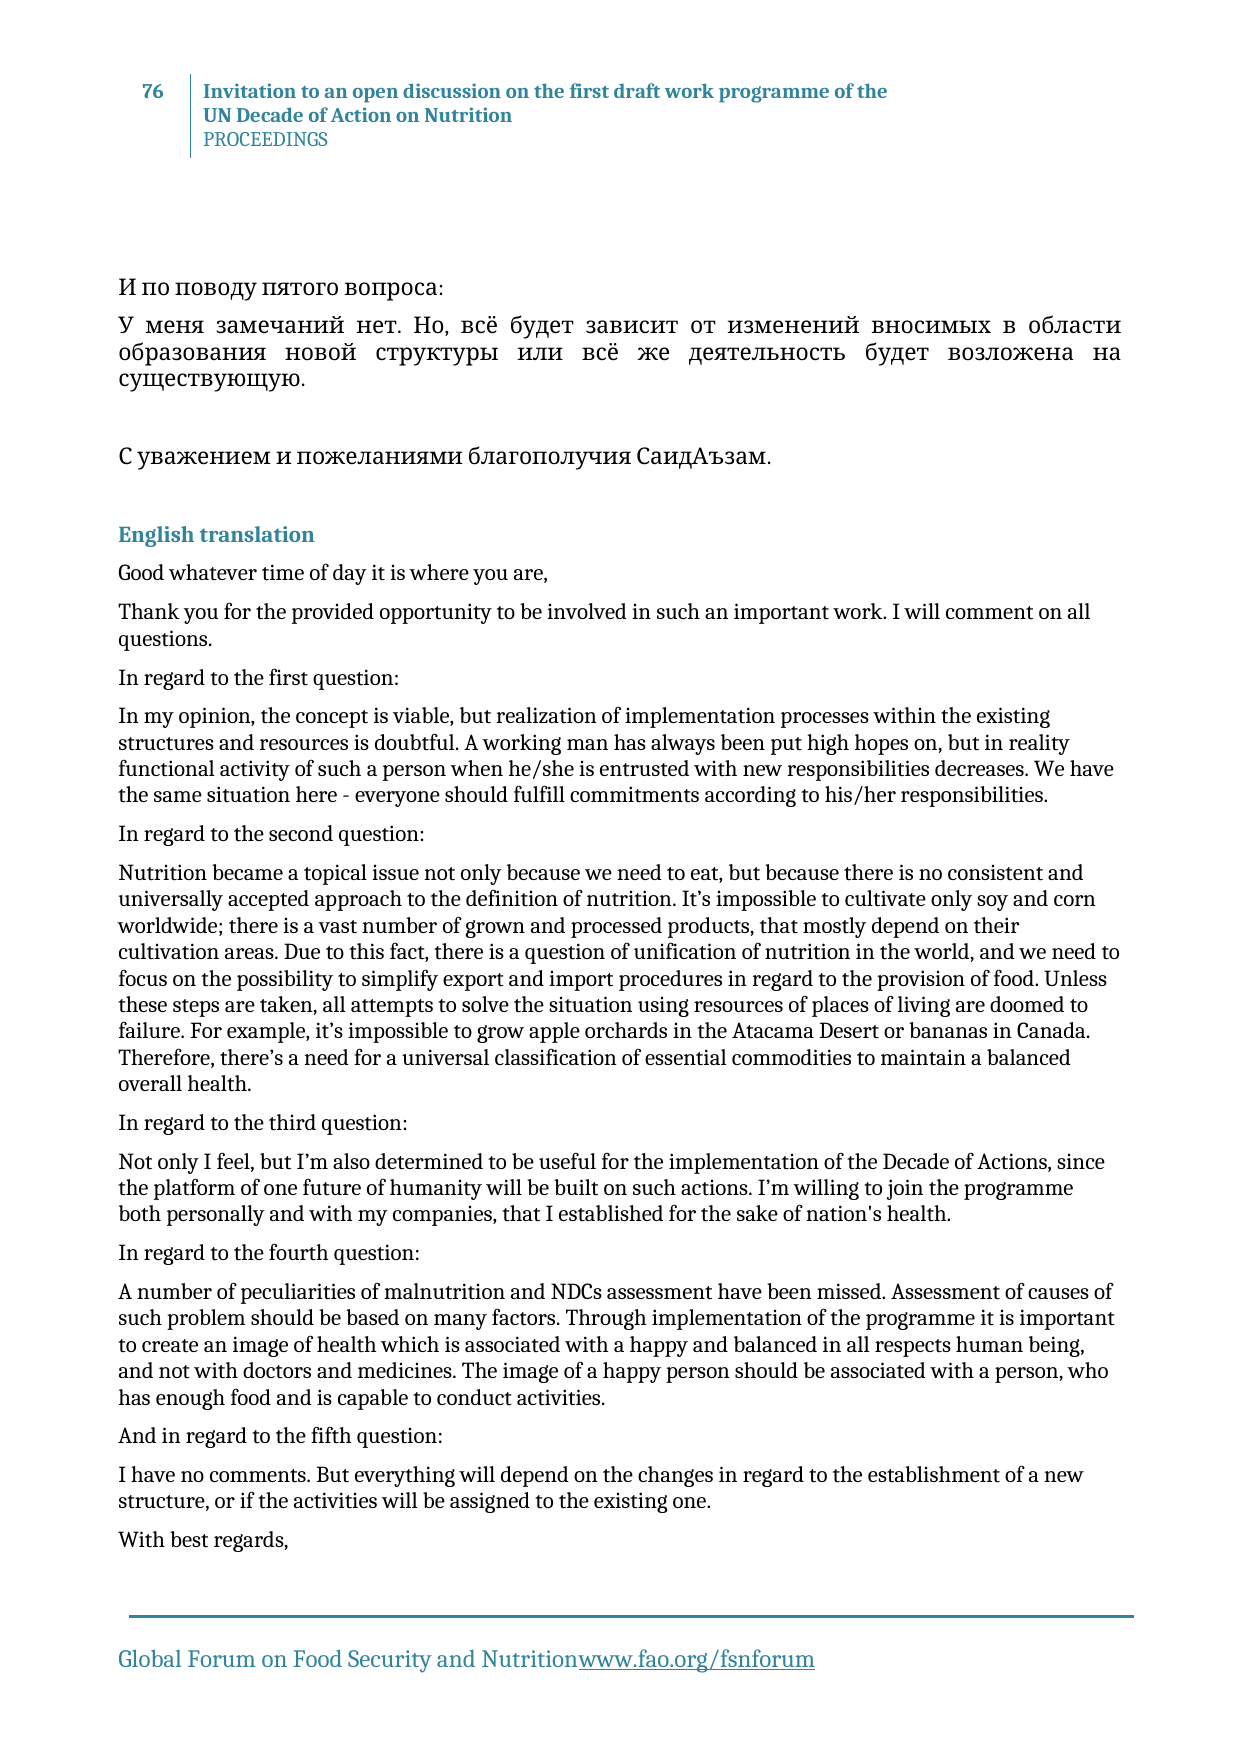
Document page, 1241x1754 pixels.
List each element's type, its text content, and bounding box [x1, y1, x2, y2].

text И по поводу пятого вопроса: [118, 274, 1122, 301]
text In regard to the first question: [118, 664, 1122, 691]
text С уважением и пожеланиями благополучия СаидАъзам. [118, 444, 1122, 470]
text Not only I feel, but I’m also determined to be useful for the implementation of the Decade of Actions, since the platform of one future of humanity will be built on such actions. I’m willing to join the programme both personally and with my companies, that I established for the sake of nation's health. [118, 1148, 1122, 1227]
text With best regards, [118, 1527, 1122, 1553]
text A number of peculiarities of malnutrition and NDCs assessment have been missed. Assessment of causes of such problem should be based on many factors. Through implementation of the programme it is important to create an image of health which is associated with a happy and balanced in all respects human being, and not with doctors and medicines. The image of a happy person should be associated with a person, who has enough food and is capable to conduct activities. [118, 1279, 1122, 1411]
text Nutrition became a topical issue not only because we need to eat, but because there is no consistent and universally accepted approach to the definition of nutrition. It’s impossible to cultivate only soy and corn worldwide; there is a vast number of grown and processed products, that mostly depend on their cultivation areas. Due to this fact, there is a question of unification of nutrition in the world, and we need to focus on the possibility to simplify export and import procedures in regard to the provision of food. Unless these steps are taken, all attempts to solve the situation using resources of places of living are doomed to failure. For example, it’s impossible to grow apple orchards in the Atacama Desert or bananas in Canada. Therefore, there’s a need for a universal classification of essential commodities to maintain a balanced overall health. [118, 860, 1122, 1097]
text And in regard to the fifth question: [118, 1423, 1122, 1449]
text I have no comments. But everything will depend on the changes in regard to the establishment of a new structure, or if the activities will be assigned to the existing one. [118, 1462, 1122, 1515]
text In my opinion, the concept is viable, but realization of implementation processes within the existing structures and resources is doubtful. A working man has always been put high hopes on, but in reality functional activity of such a person when he/she is entrusted with new responsibilities decreases. We have the same situation here - everyone should fulfill commitments according to his/her responsibilities. [118, 703, 1122, 808]
text In regard to the fourth question: [118, 1240, 1122, 1266]
text Thank you for the provided opportunity to be involved in such an important work. I will comment on all questions. [118, 599, 1122, 652]
text In regard to the second question: [118, 821, 1122, 847]
text У меня замечаний нет. Но, всё будет зависит от изменений вносимых в области образования новой структуры или всё же деятельность будет возложена на существующую. [118, 313, 1122, 392]
text In regard to the third question: [118, 1109, 1122, 1136]
text Good whatever time of day it is where you are, [118, 560, 1122, 587]
text English translation [118, 521, 1122, 548]
